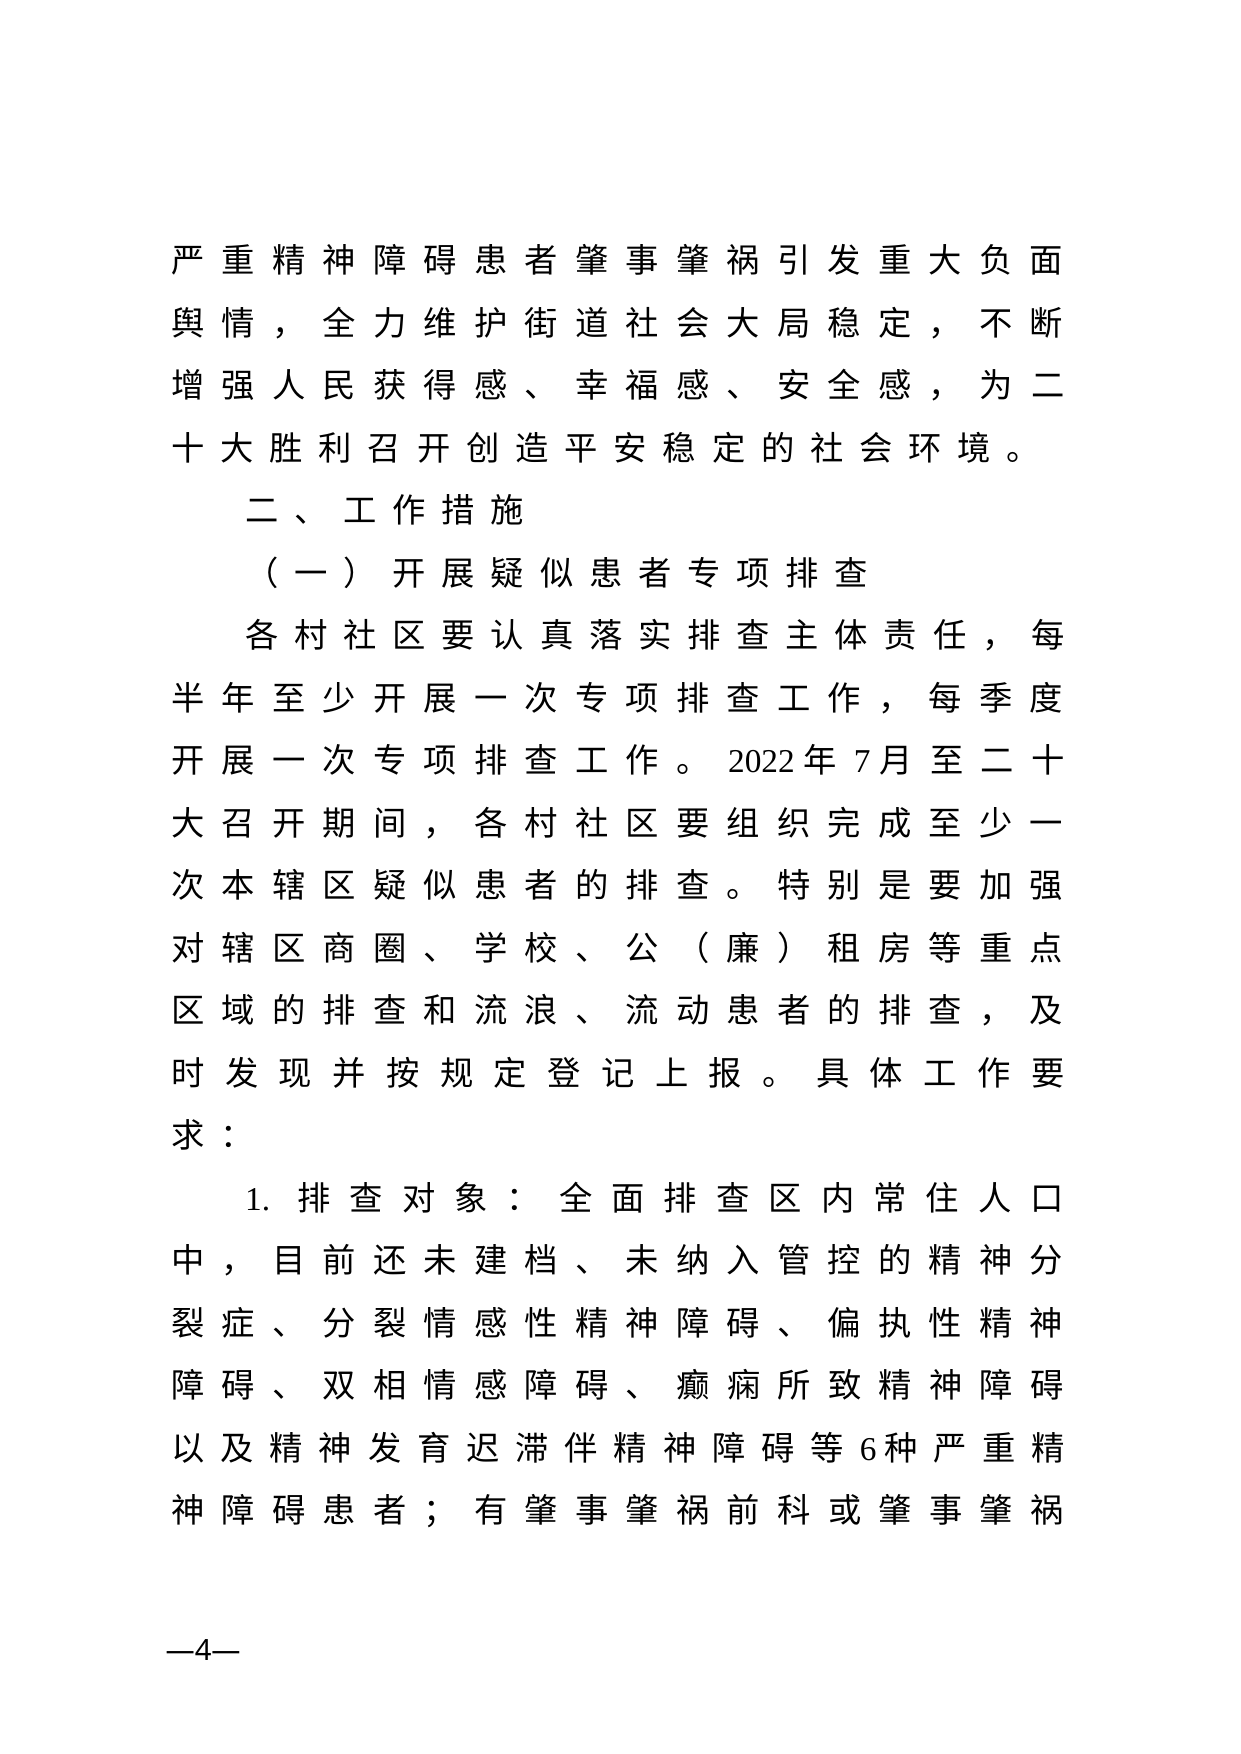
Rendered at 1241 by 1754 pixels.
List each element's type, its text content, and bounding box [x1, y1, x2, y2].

text 二、工作措施 [171, 477, 1081, 539]
text 各村社区要认真落实排查主体责任，每半年至少开展一次专项排查工作，每季度开展一次专项排查工作。2022年7月至二十大召开期间，各村社区要组织完成至少一次本辖区疑似患者的排查。特别是要加强对辖区商圈、学校、公（廉）租房等重点区域的排查和流浪、流动患者的排查，及时发现并按规定登记上报。具体工作要求： [171, 602, 1081, 1164]
text （一）开展疑似患者专项排查 [171, 539, 1081, 602]
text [171, 1164, 1081, 1539]
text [171, 227, 1081, 477]
